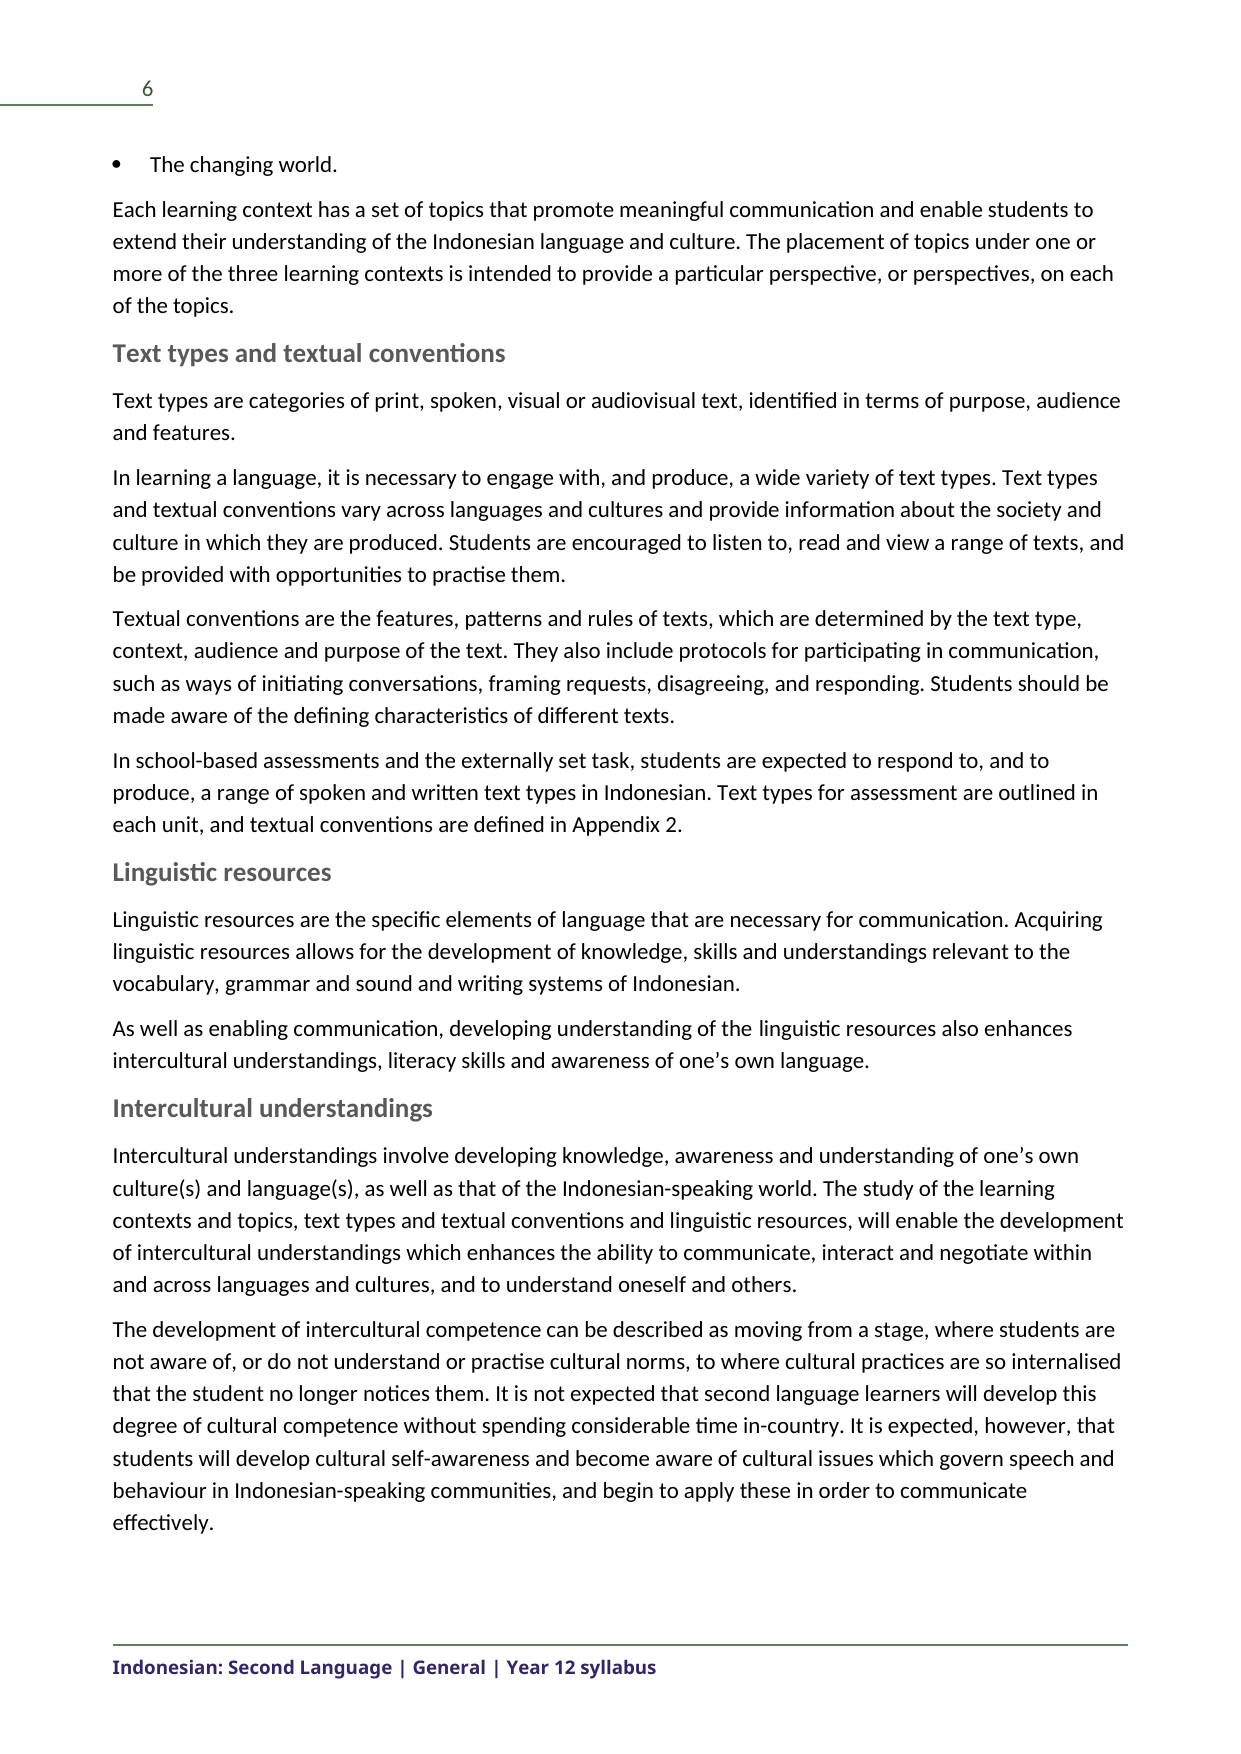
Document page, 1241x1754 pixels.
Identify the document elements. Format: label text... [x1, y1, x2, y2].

text Linguistic resources [112, 855, 1128, 888]
text The development of intercultural competence can be described as moving from a stage, where students are not aware of, or do not understand or practise cultural norms, to where cultural practices are so internalised that the student no longer notices them. It is not expected that second language learners will develop this degree of cultural competence without spending considerable time in-country. It is expected, however, that students will develop cultural self-awareness and become aware of cultural issues which govern speech and behaviour in Indonesian-speaking communities, and begin to apply these in order to communicate effectively. [112, 1315, 1128, 1536]
text Each learning context has a set of topics that promote meaningful communication and enable students to extend their understanding of the Indonesian language and culture. The placement of topics under one or more of the three learning contexts is intended to provide a particular perspective, or perspectives, on each of the topics. [112, 195, 1128, 319]
text In learning a language, it is necessary to engage with, and produce, a wide variety of text types. Text types and textual conventions vary across languages and cultures and provide information about the society and culture in which they are produced. Students are encouraged to listen to, read and view a range of texts, and be provided with opportunities to practise them. [112, 463, 1128, 588]
text In school-based assessments and the externally set task, students are expected to respond to, and to produce, a range of spoken and written text types in Indonesian. Text types for assessment are outlined in each unit, and textual conventions are defined in Appendix 2. [112, 746, 1128, 838]
text Textual conventions are the features, patterns and rules of texts, which are determined by the text type, context, audience and purpose of the text. They also include protocols for participating in communication, such as ways of initiating conversations, framing requests, disagreeing, and responding. Students should be made aware of the defining characteristics of different texts. [112, 604, 1128, 729]
text As well as enabling communication, developing understanding of the linguistic resources also enhances intercultural understandings, literacy skills and awareness of one’s own language. [112, 1014, 1128, 1074]
text Intercultural understandings [112, 1091, 1128, 1124]
text Intercultural understandings involve developing knowledge, awareness and understanding of one’s own culture(s) and language(s), as well as that of the Indonesian-speaking world. The study of the learning contexts and topics, text types and textual conventions and linguistic resources, will enable the development of intercultural understandings which enhances the ability to communicate, interact and negotiate within and across languages and cultures, and to understand oneself and others. [112, 1142, 1128, 1298]
text Text types are categories of print, spoken, visual or audiovisual text, identified in terms of purpose, audience and features. [112, 386, 1128, 447]
list The changing world. [112, 150, 1128, 178]
text Linguistic resources are the specific elements of language that are necessary for communication. Acquiring linguistic resources allows for the development of knowledge, skills and understandings relevant to the vocabulary, grammar and sound and writing systems of Indonesian. [112, 905, 1128, 998]
text Text types and textual conventions [112, 336, 1128, 369]
